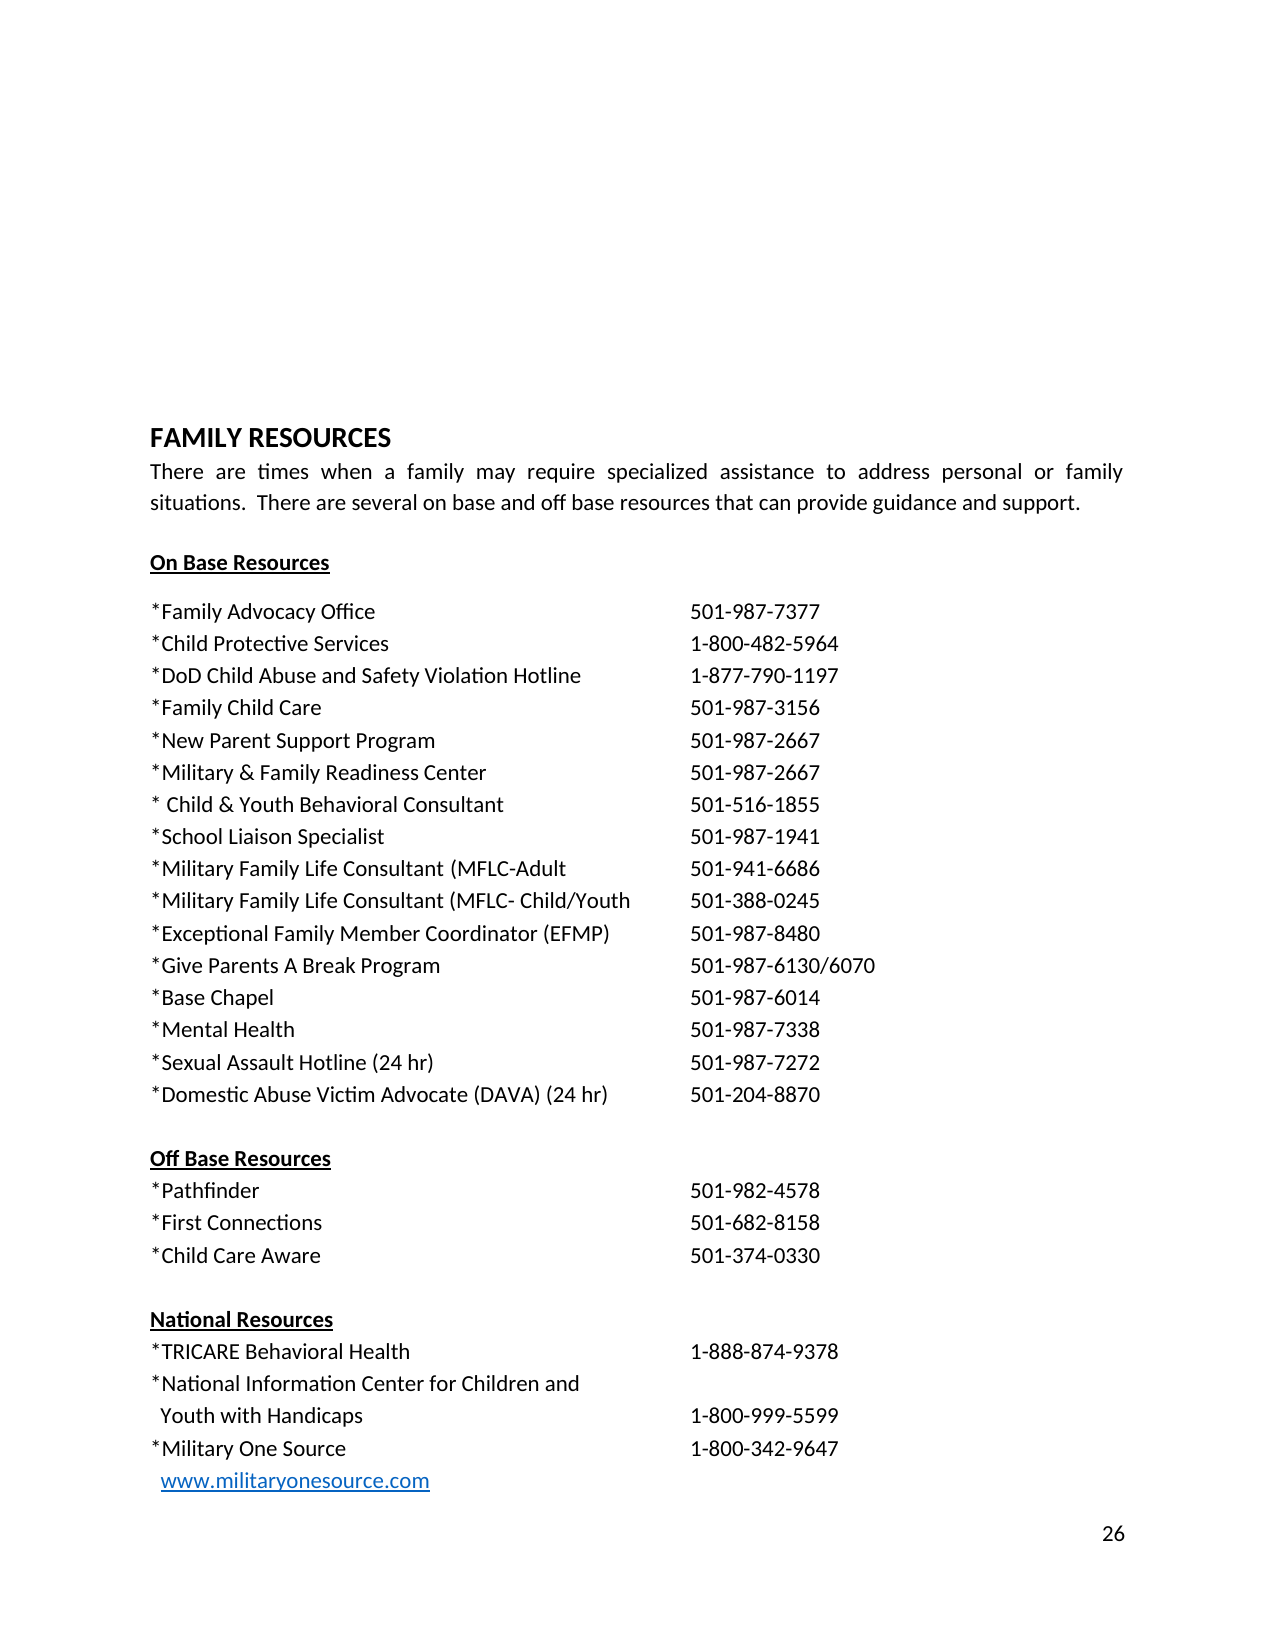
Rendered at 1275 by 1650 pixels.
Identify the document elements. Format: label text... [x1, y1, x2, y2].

text *First Connections 501-682-8158 [150, 1208, 1125, 1237]
text www.militaryonesource.com [150, 1466, 1125, 1494]
text On Base Resources [150, 548, 1125, 576]
text *Child Care Aware 501-374-0330 [150, 1241, 1125, 1269]
text *Give Parents A Break Program 501-987-6130/6070 [150, 951, 1125, 979]
text *National Information Center for Children and [150, 1369, 1125, 1397]
text Youth with Handicaps 1-800-999-5599 [150, 1402, 1125, 1430]
text *Child Protective Services 1-800-482-5964 [150, 629, 1125, 657]
text *School Liaison Specialist 501-987-1941 [150, 822, 1125, 850]
text *Base Chapel 501-987-6014 [150, 983, 1125, 1011]
text There are times when a family may require specialized assistance to address personal or family situations. There are several on base and off base resources that can provide guidance and support. [150, 457, 1125, 516]
text *Mental Health 501-987-7338 [150, 1015, 1125, 1043]
text National Resources [150, 1305, 1125, 1333]
text *Military One Source 1-800-342-9647 [150, 1434, 1125, 1462]
text *Domestic Abuse Victim Advocate (DAVA) (24 hr) 501-204-8870 [150, 1080, 1125, 1108]
text *Military Family Life Consultant (MFLC- Child/Youth 501-388-0245 [150, 887, 1125, 915]
text Off Base Resources [150, 1144, 1125, 1172]
text FAMILY RESOURCES [150, 419, 1125, 455]
text *Military Family Life Consultant (MFLC-Adult 501-941-6686 [150, 854, 1125, 882]
text *Pathfinder 501-982-4578 [150, 1176, 1125, 1204]
text *New Parent Support Program 501-987-2667 [150, 726, 1125, 754]
text *Exceptional Family Member Coordinator (EFMP) 501-987-8480 [150, 919, 1125, 947]
text *Family Child Care 501-987-3156 [150, 693, 1125, 722]
text *DoD Child Abuse and Safety Violation Hotline 1-877-790-1197 [150, 661, 1125, 689]
text *TRICARE Behavioral Health 1-888-874-9378 [150, 1337, 1125, 1365]
text *Sexual Assault Hotline (24 hr) 501-987-7272 [150, 1048, 1125, 1076]
text *Family Advocacy Office 501-987-7377 [150, 597, 853, 625]
text * Child & Youth Behavioral Consultant 501-516-1855 [150, 790, 1125, 818]
text *Military & Family Readiness Center 501-987-2667 [150, 758, 1125, 786]
